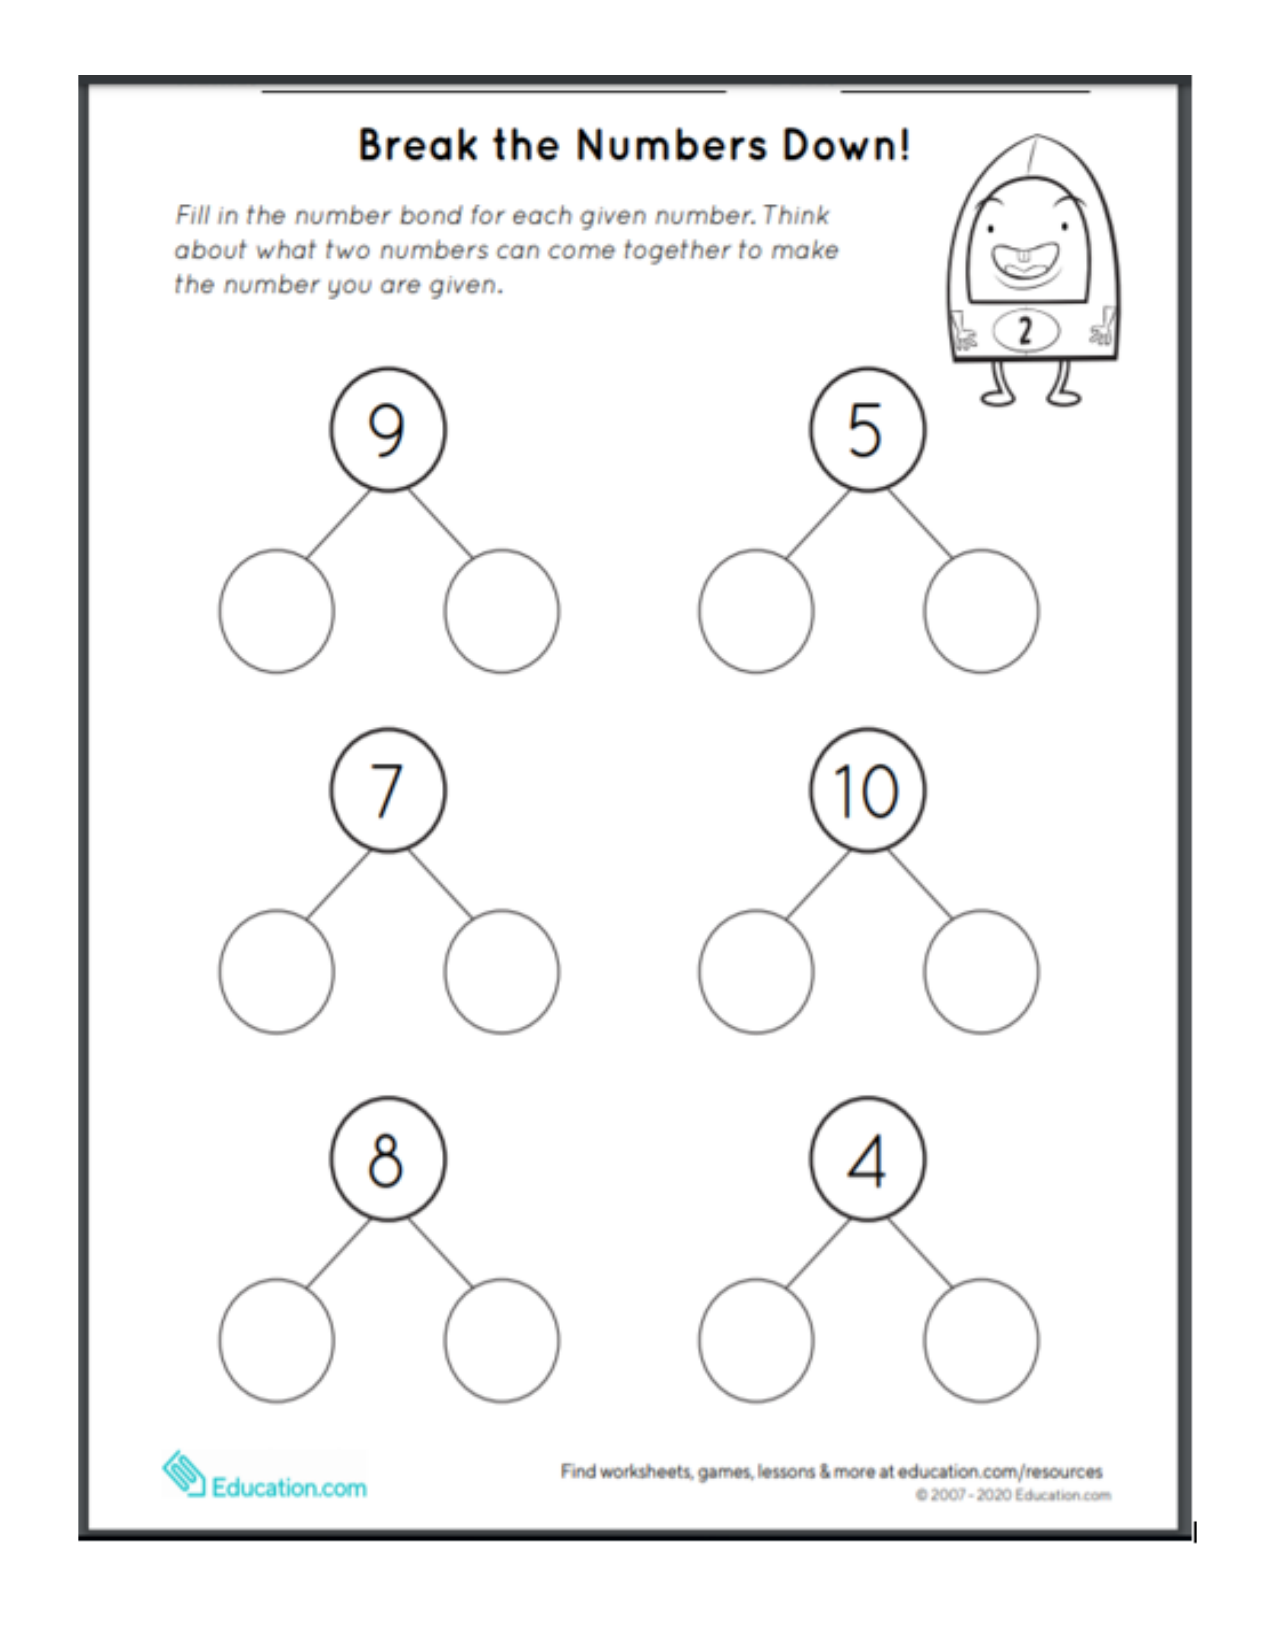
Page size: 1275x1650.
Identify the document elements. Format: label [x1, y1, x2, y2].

picture [78, 75, 1197, 1550]
